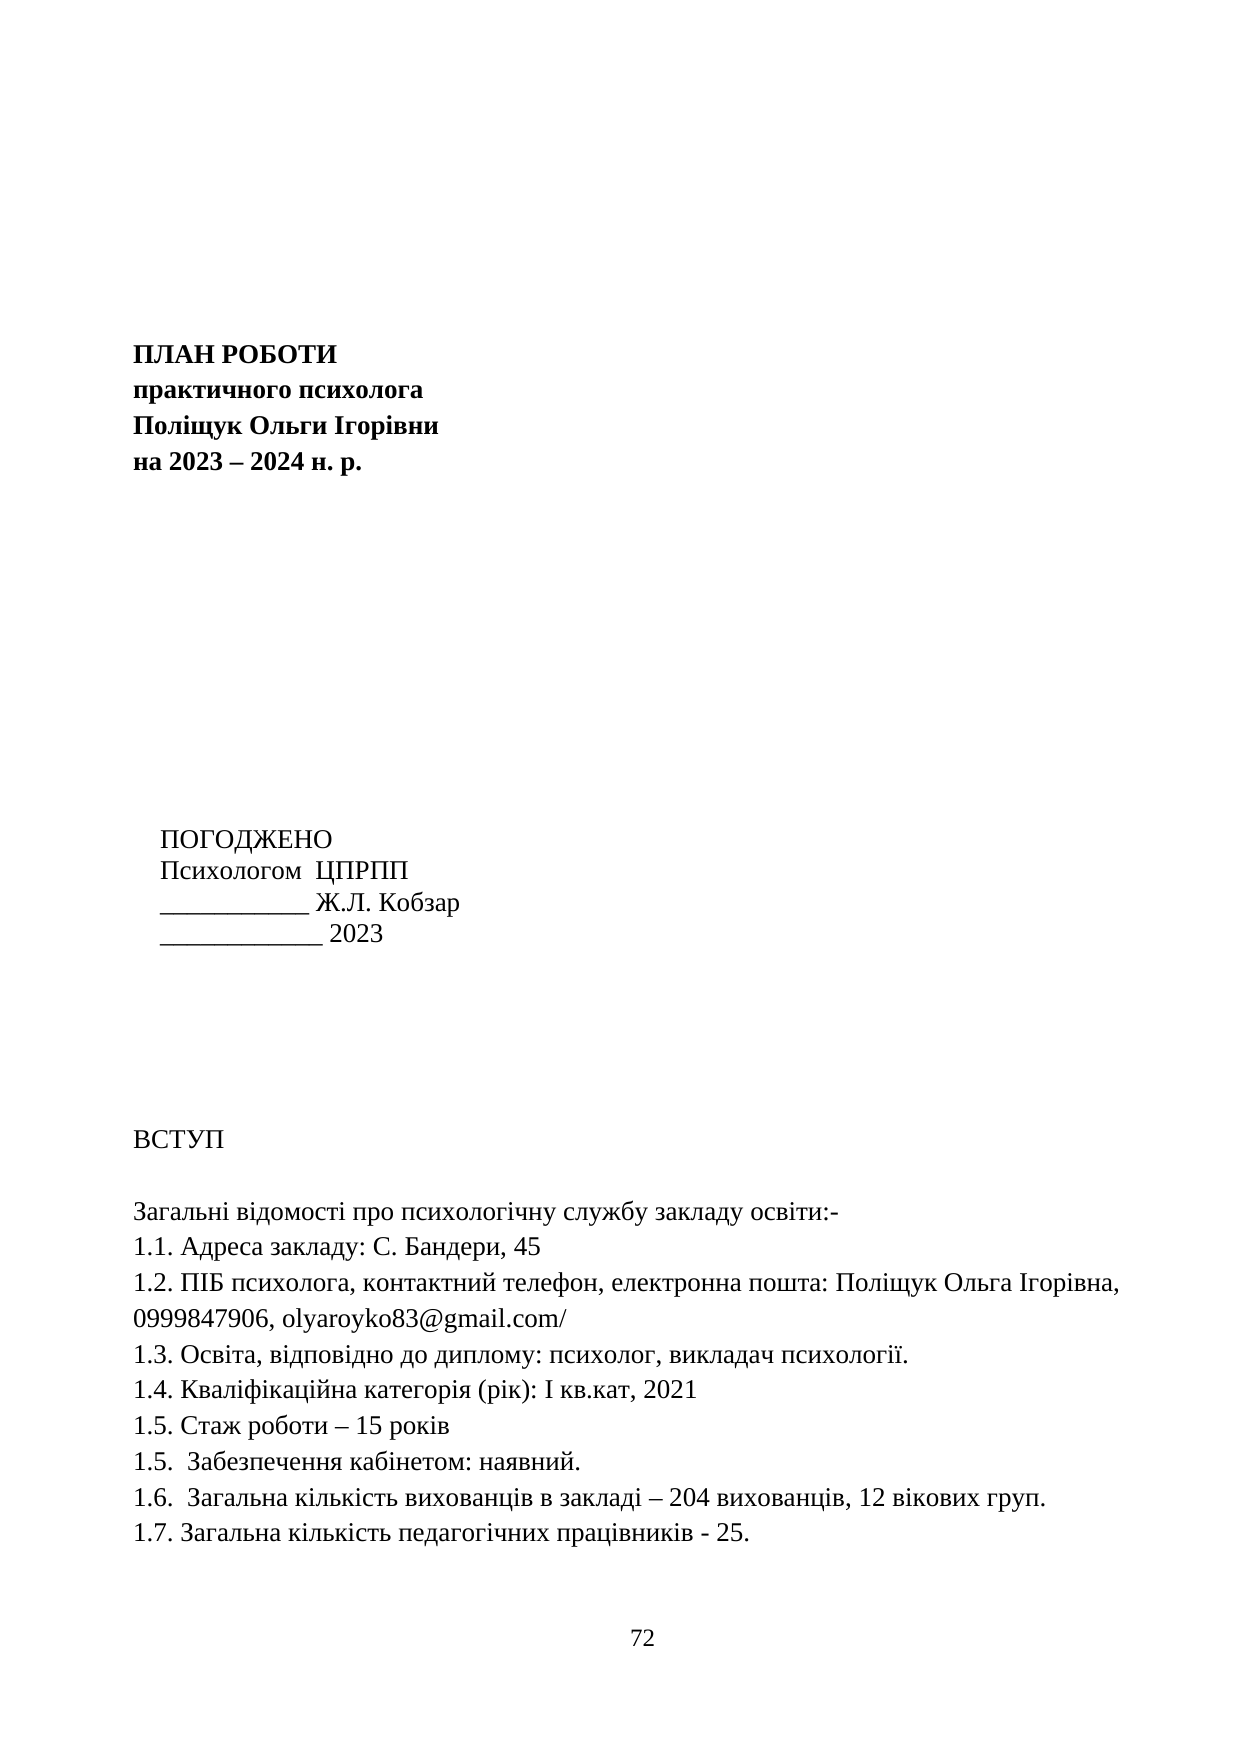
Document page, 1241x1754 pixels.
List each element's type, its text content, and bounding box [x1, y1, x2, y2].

text 1.7. Загальна кількість педагогічних працівників - 25. [133, 1516, 1152, 1547]
text Психологом ЦПРПП [133, 854, 1152, 886]
text 1.5. Стаж роботи – 15 років [133, 1409, 1152, 1440]
text на 2023 – 2024 н. р. [133, 445, 1152, 476]
text Поліщук Ольги Ігорівни [133, 409, 1152, 440]
text 1.2. ПІБ психолога, контактний телефон, електронна пошта: Поліщук Ольга Ігорівна, 0999847906, olyaroyko83@gmail.com/ [133, 1266, 1152, 1333]
text 1.6. Загальна кількість вихованців в закладі – 204 вихованців, 12 вікових груп. [133, 1481, 1152, 1512]
text ____________ 2023 [133, 917, 1152, 948]
text ВСТУП [133, 1123, 1152, 1154]
text 1.5. Забезпечення кабінетом: наявний. [133, 1445, 1152, 1476]
text ПОГОДЖЕНО [133, 823, 1152, 854]
text ПЛАН РОБОТИ [133, 338, 1152, 369]
text 1.1. Адреса закладу: С. Бандери, 45 [133, 1231, 1152, 1262]
text практичного психолога [133, 373, 1152, 405]
text Загальні відомості про психологічну службу закладу освіти:- [133, 1195, 1152, 1226]
text ___________ Ж.Л. Кобзар [133, 886, 1152, 917]
text 1.4. Кваліфікаційна категорія (рік): І кв.кат, 2021 [133, 1373, 1152, 1404]
text 1.3. Освіта, відповідно до диплому: психолог, викладач психології. [133, 1338, 1152, 1369]
